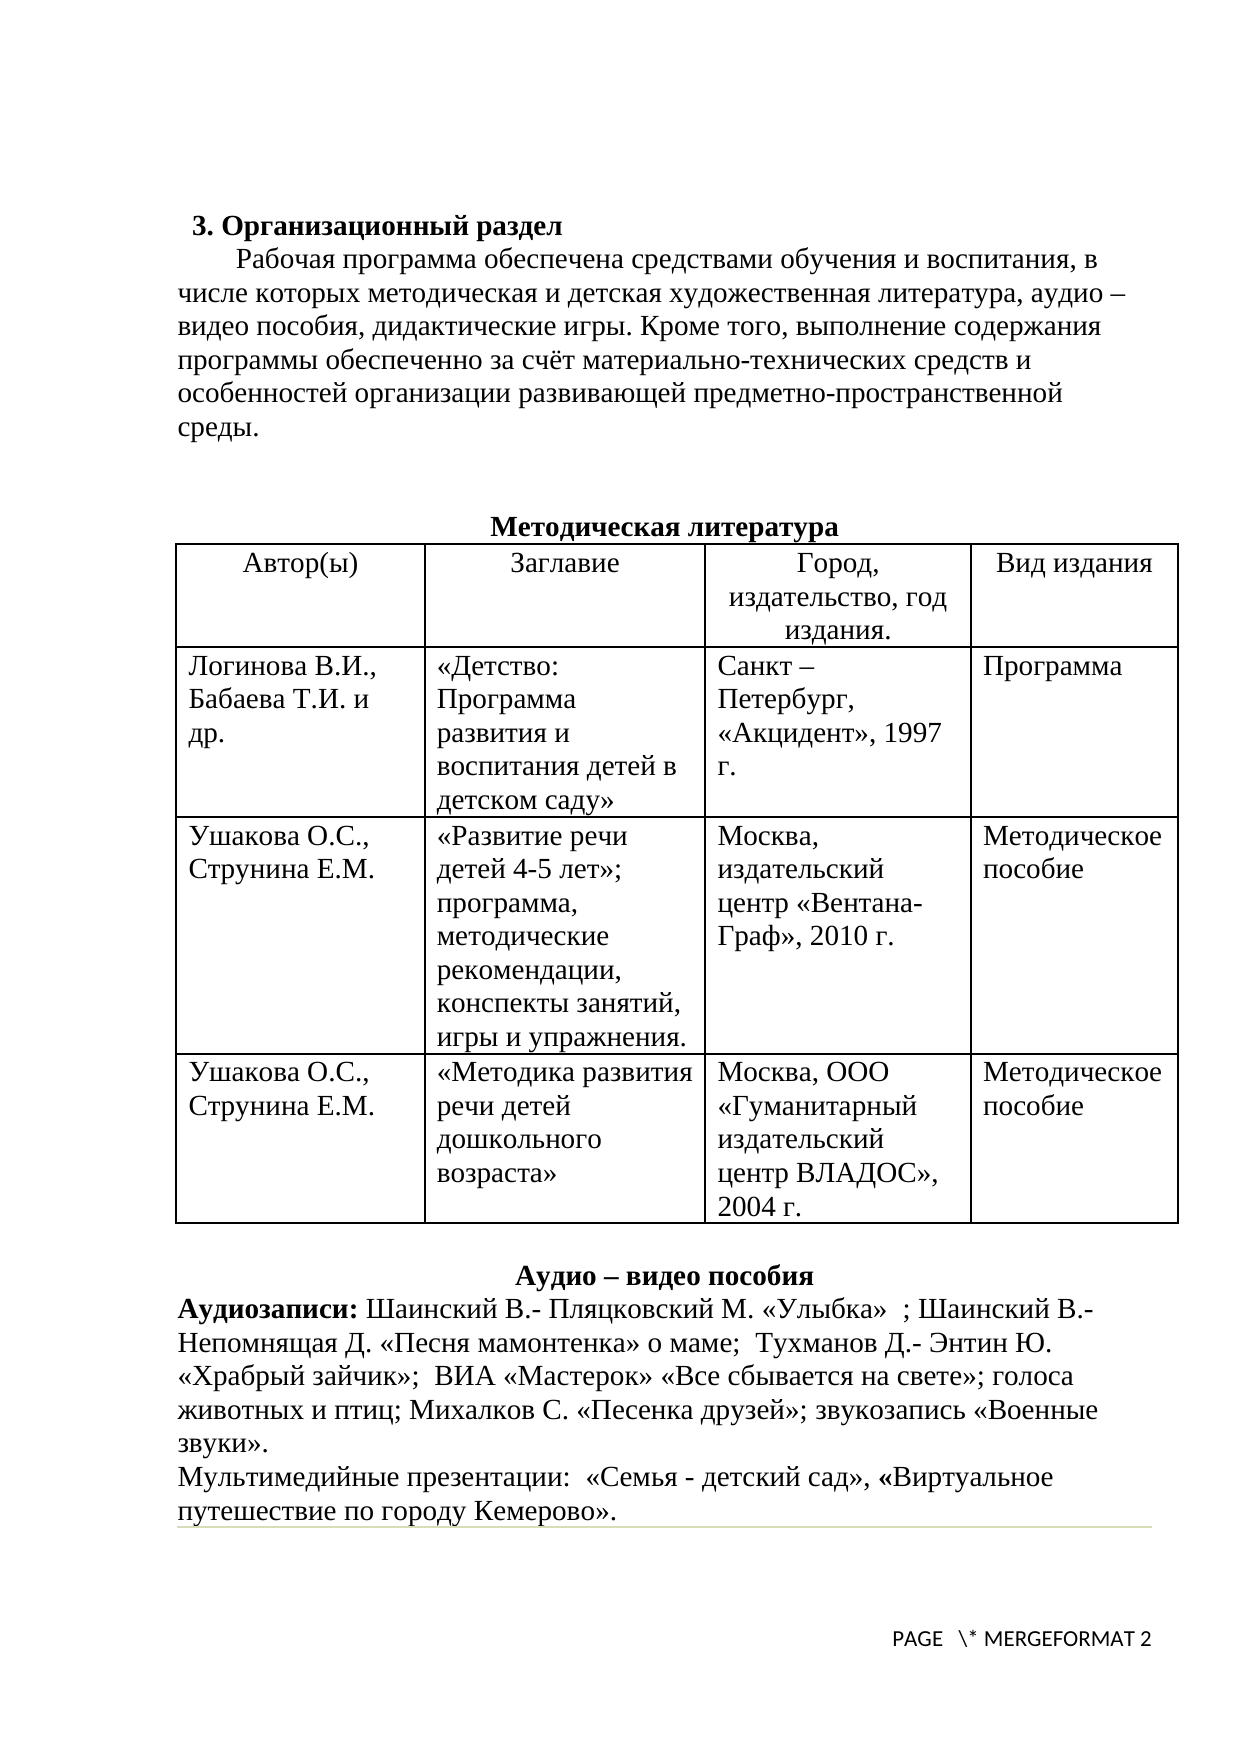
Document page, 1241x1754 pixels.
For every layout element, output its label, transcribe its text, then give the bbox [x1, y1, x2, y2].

table_cell Ушакова О.С., Струнина Е.М. [177, 1055, 424, 1222]
table_cell Ушакова О.С., Струнина Е.М. [177, 818, 424, 1052]
table_cell «Детство: Программа развития и воспитания детей в детском саду» [426, 648, 704, 816]
text Аудиозаписи: Шаинский В.- Пляцковский М. «Улыбка» ; Шаинский В.- Непомнящая Д. «Песня мамонтенка» о маме; Тухманов Д.- Энтин Ю. «Храбрый зайчик»; ВИА «Мастерок» «Все сбывается на свете»; голоса животных и птиц; Михалков С. «Песенка друзей»; звукозапись «Военные звуки». [177, 1291, 1152, 1459]
table_cell «Развитие речи детей 4-5 лет»; программа, методические рекомендации, конспекты занятий, игры и упражнения. [426, 818, 704, 1052]
table_cell Логинова В.И., Бабаева Т.И. и др. [177, 648, 424, 816]
table_header Заглавие [426, 545, 704, 646]
text 3. Организационный раздел [177, 208, 1152, 241]
table_header Автор(ы) [177, 545, 424, 646]
table_cell Москва, ООО «Гуманитарный издательский центр ВЛАДОС», 2004 г. [706, 1055, 970, 1222]
text Методическая литература [177, 509, 1152, 543]
table_header Город, издательство, год издания. [706, 545, 970, 646]
table_cell Санкт – Петербург, «Акцидент», 1997 г. [706, 648, 970, 816]
table_cell Москва, издательский центр «Вентана-Граф», 2010 г. [706, 818, 970, 1052]
text Аудио – видео пособия [177, 1258, 1152, 1291]
table_cell Методическое пособие [972, 818, 1177, 1052]
text Рабочая программа обеспечена средствами обучения и воспитания, в числе которых методическая и детская художественная литература, аудио – видео пособия, дидактические игры. Кроме того, выполнение содержания программы обеспеченно за счёт материально-технических средств и особенностей организации развивающей предметно-пространственной среды. [177, 241, 1152, 442]
table_cell Программа [972, 648, 1177, 816]
table_cell «Методика развития речи детей дошкольного возраста» [426, 1055, 704, 1222]
table_cell Методическое пособие [972, 1055, 1177, 1222]
table_header Вид издания [972, 545, 1177, 646]
text Мультимедийные презентации: «Семья - детский сад», «Виртуальное путешествие по городу Кемерово». [177, 1459, 1152, 1526]
